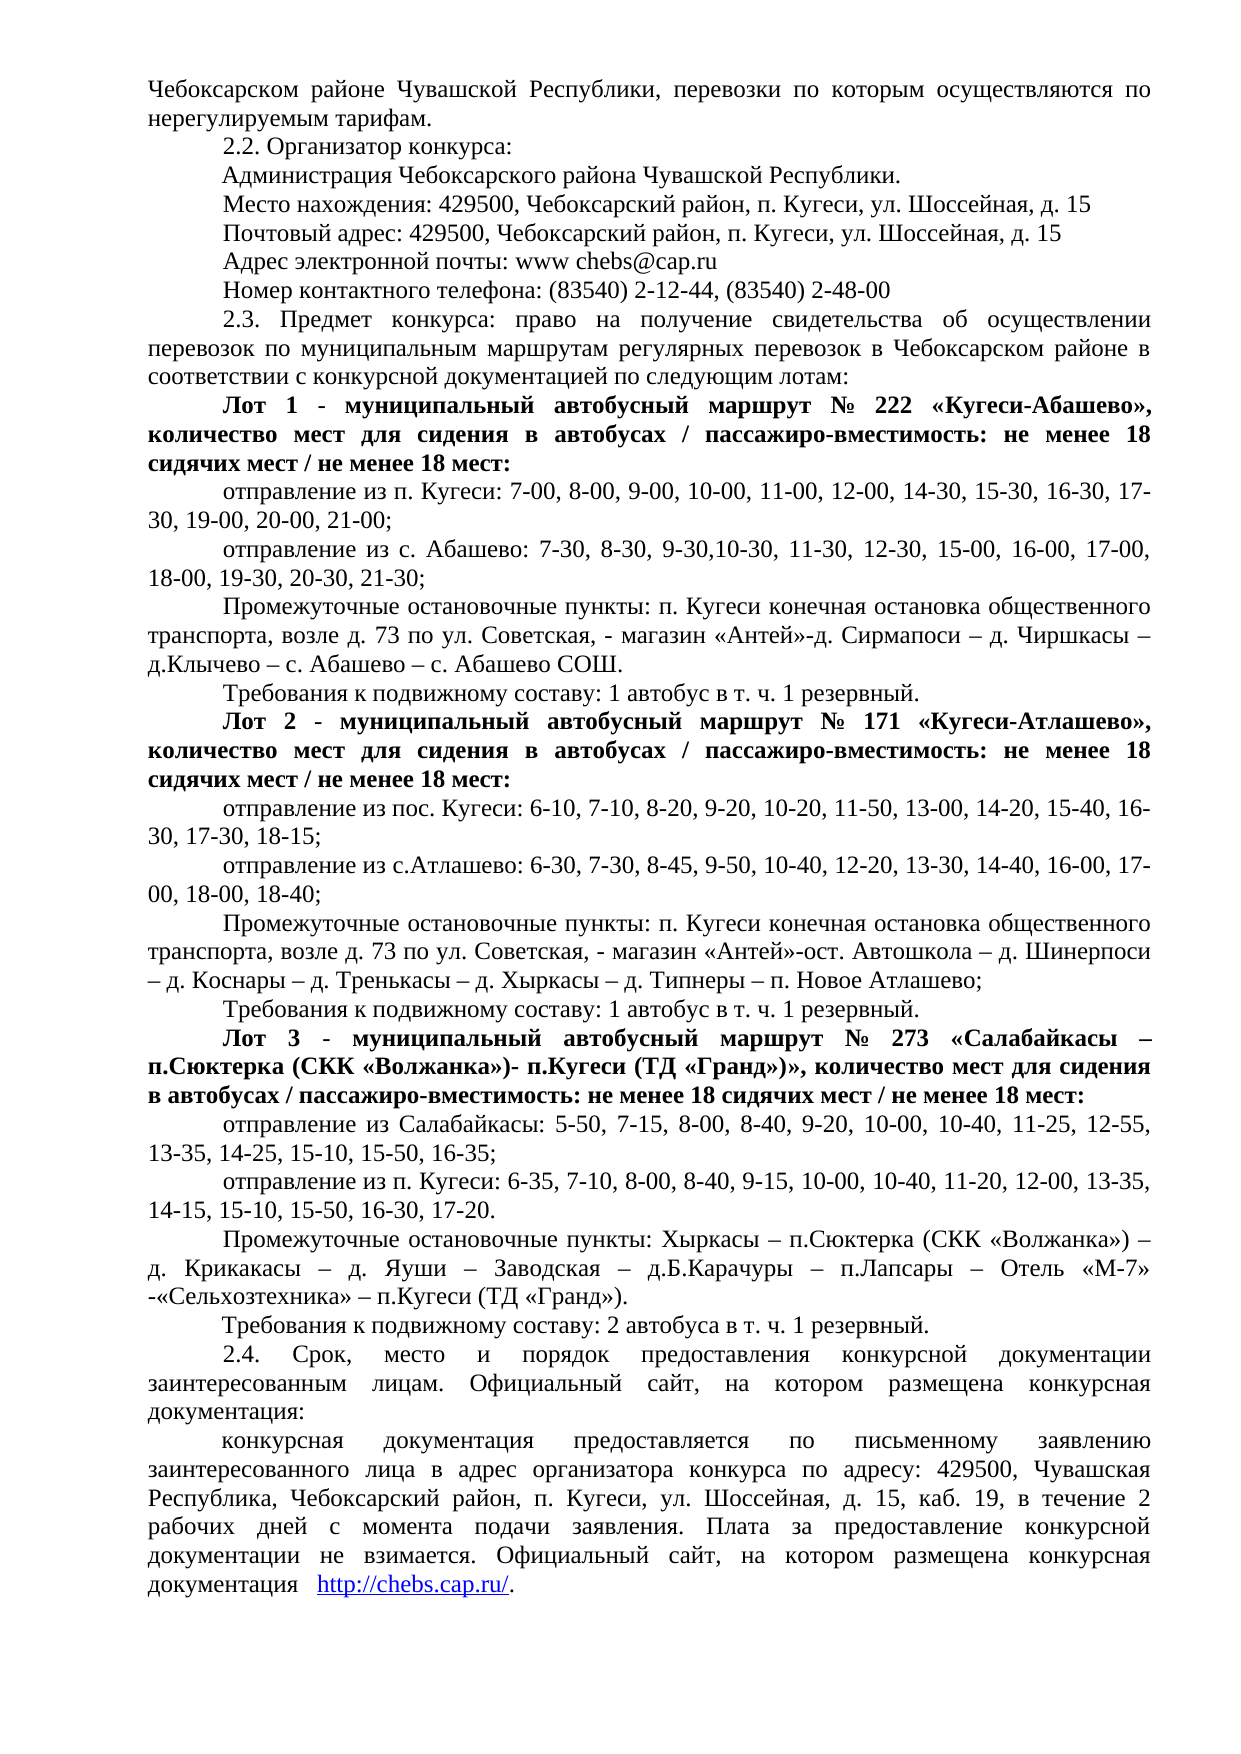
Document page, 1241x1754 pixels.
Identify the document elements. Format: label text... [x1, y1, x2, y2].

text 2.2. Организатор конкурса: [148, 131, 1152, 160]
text Администрация Чебоксарского района Чувашской Республики. [148, 160, 1152, 189]
text отправление из пос. Кугеси: 6-10, 7-10, 8-20, 9-20, 10-20, 11-50, 13-00, 14-20, 15-40, 16-30, 17-30, 18-15; [148, 793, 1152, 850]
text отправление из п. Кугеси: 6-35, 7-10, 8-00, 8-40, 9-15, 10-00, 10-40, 11-20, 12-00, 13-35, 14-15, 15-10, 15-50, 16-30, 17-20. [148, 1166, 1152, 1224]
text Почтовый адрес: 429500, Чебоксарский район, п. Кугеси, ул. Шоссейная, д. 15 [148, 218, 1152, 246]
text Лот 2 - муниципальный автобусный маршрут № 171 «Кугеси-Атлашево», количество мест для сидения в автобусах / пассажиро-вместимость: не менее 18 сидячих мест / не менее 18 мест: [148, 706, 1152, 793]
text Промежуточные остановочные пункты: п. Кугеси конечная остановка общественного транспорта, возле д. 73 по ул. Советская, - магазин «Антей»-д. Сирмапоси – д. Чиршкасы – д.Клычево – с. Абашево – с. Абашево СОШ. [148, 591, 1152, 678]
text отправление из п. Кугеси: 7-00, 8-00, 9-00, 10-00, 11-00, 12-00, 14-30, 15-30, 16-30, 17-30, 19-00, 20-00, 21-00; [148, 476, 1152, 534]
text Требования к подвижному составу: 1 автобус в т. ч. 1 резервный. [148, 678, 1152, 706]
text Требования к подвижному составу: 2 автобуса в т. ч. 1 резервный. [148, 1310, 1152, 1339]
text Промежуточные остановочные пункты: Хыркасы – п.Сюктерка (СКК «Волжанка») – д. Крикакасы – д. Яуши – Заводская – д.Б.Карачуры – п.Лапсары – Отель «М-7» -«Сельхозтехника» – п.Кугеси (ТД «Гранд»). [148, 1224, 1152, 1310]
text Лот 3 - муниципальный автобусный маршрут № 273 «Салабайкасы – п.Сюктерка (СКК «Волжанка»)- п.Кугеси (ТД «Гранд»)», количество мест для сидения в автобусах / пассажиро-вместимость: не менее 18 сидячих мест / не менее 18 мест: [148, 1023, 1152, 1109]
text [148, 74, 1152, 131]
text Адрес электронной почты: www chebs@cap.ru [148, 246, 1152, 275]
text 2.3. Предмет конкурса: право на получение свидетельства об осуществлении перевозок по муниципальным маршрутам регулярных перевозок в Чебоксарском районе в соответствии с конкурсной документацией по следующим лотам: [148, 304, 1152, 390]
text 2.4. Срок, место и порядок предоставления конкурсной документации заинтересованным лицам. Официальный сайт, на котором размещена конкурсная документация: [148, 1339, 1152, 1425]
text Место нахождения: 429500, Чебоксарский район, п. Кугеси, ул. Шоссейная, д. 15 [148, 189, 1152, 218]
text Промежуточные остановочные пункты: п. Кугеси конечная остановка общественного транспорта, возле д. 73 по ул. Советская, - магазин «Антей»-ост. Автошкола – д. Шинерпоси – д. Коснары – д. Тренькасы – д. Хыркасы – д. Типнеры – п. Новое Атлашево; [148, 908, 1152, 994]
text отправление из с. Абашево: 7-30, 8-30, 9-30,10-30, 11-30, 12-30, 15-00, 16-00, 17-00, 18-00, 19-30, 20-30, 21-30; [148, 534, 1152, 591]
text отправление из c.Атлашево: 6-30, 7-30, 8-45, 9-50, 10-40, 12-20, 13-30, 14-40, 16-00, 17-00, 18-00, 18-40; [148, 850, 1152, 908]
text Требования к подвижному составу: 1 автобус в т. ч. 1 резервный. [148, 994, 1152, 1023]
text отправление из Салабайкасы: 5-50, 7-15, 8-00, 8-40, 9-20, 10-00, 10-40, 11-25, 12-55, 13-35, 14-25, 15-10, 15-50, 16-35; [148, 1109, 1152, 1166]
text Лот 1 - муниципальный автобусный маршрут № 222 «Кугеси-Абашево», количество мест для сидения в автобусах / пассажиро-вместимость: не менее 18 сидячих мест / не менее 18 мест: [148, 390, 1152, 476]
text конкурсная документация предоставляется по письменному заявлению заинтересованного лица в адрес организатора конкурса по адресу: 429500, Чувашская Республика, Чебоксарский район, п. Кугеси, ул. Шоссейная, д. 15, каб. 19, в течение 2 рабочих дней с момента подачи заявления. Плата за предоставление конкурсной документации не взимается. Официальный сайт, на котором размещена конкурсная документация http://chebs.cap.ru/. [148, 1425, 1152, 1598]
text Номер контактного телефона: (83540) 2-12-44, (83540) 2-48-00 [148, 275, 1152, 304]
